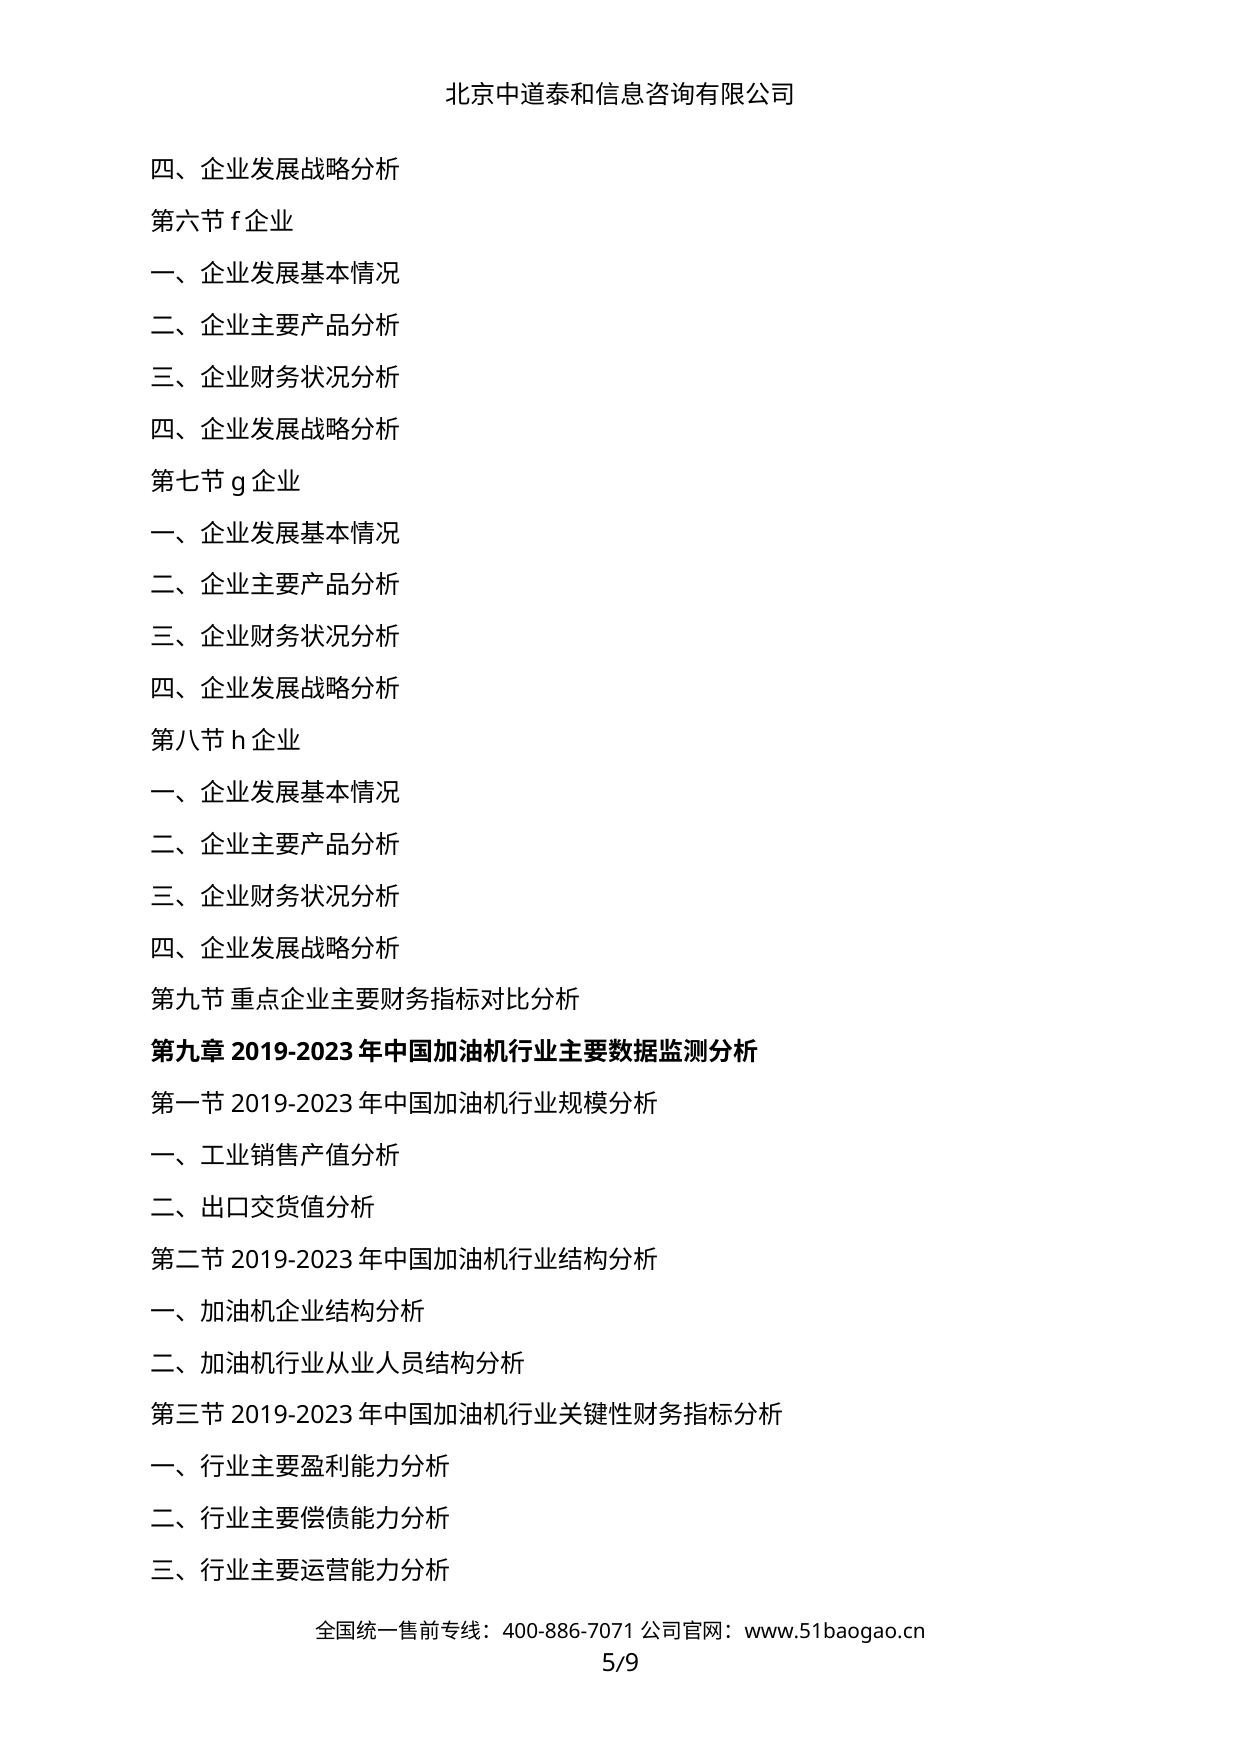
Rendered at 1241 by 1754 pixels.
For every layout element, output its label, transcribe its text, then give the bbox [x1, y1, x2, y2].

text 第六节 f企业 [150, 202, 1090, 238]
text 一、加油机企业结构分析 [150, 1291, 1090, 1327]
text 四、企业发展战略分析 [150, 928, 1090, 964]
text 一、企业发展基本情况 [150, 254, 1090, 290]
text 第七节 g企业 [150, 461, 1090, 497]
text 一、行业主要盈利能力分析 [150, 1447, 1090, 1483]
text 二、企业主要产品分析 [150, 306, 1090, 342]
text 第三节 2019-2023年中国加油机行业关键性财务指标分析 [150, 1395, 1090, 1431]
text 三、企业财务状况分析 [150, 876, 1090, 912]
text 四、企业发展战略分析 [150, 150, 1090, 186]
text 二、加油机行业从业人员结构分析 [150, 1343, 1090, 1379]
text 一、企业发展基本情况 [150, 513, 1090, 549]
text 三、企业财务状况分析 [150, 357, 1090, 394]
text 二、企业主要产品分析 [150, 565, 1090, 601]
text 四、企业发展战略分析 [150, 669, 1090, 705]
text 三、企业财务状况分析 [150, 617, 1090, 653]
text 四、企业发展战略分析 [150, 409, 1090, 446]
text 三、行业主要运营能力分析 [150, 1551, 1090, 1587]
text 二、企业主要产品分析 [150, 824, 1090, 861]
text 一、企业发展基本情况 [150, 772, 1090, 809]
text 第一节 2019-2023年中国加油机行业规模分析 [150, 1084, 1090, 1120]
text 一、工业销售产值分析 [150, 1136, 1090, 1172]
text 二、出口交货值分析 [150, 1187, 1090, 1224]
text 第二节 2019-2023年中国加油机行业结构分析 [150, 1239, 1090, 1276]
text 第八节 h企业 [150, 721, 1090, 757]
text 第九章 2019-2023年中国加油机行业主要数据监测分析 [150, 1032, 1090, 1068]
text 二、行业主要偿债能力分析 [150, 1499, 1090, 1535]
text 第九节 重点企业主要财务指标对比分析 [150, 980, 1090, 1016]
